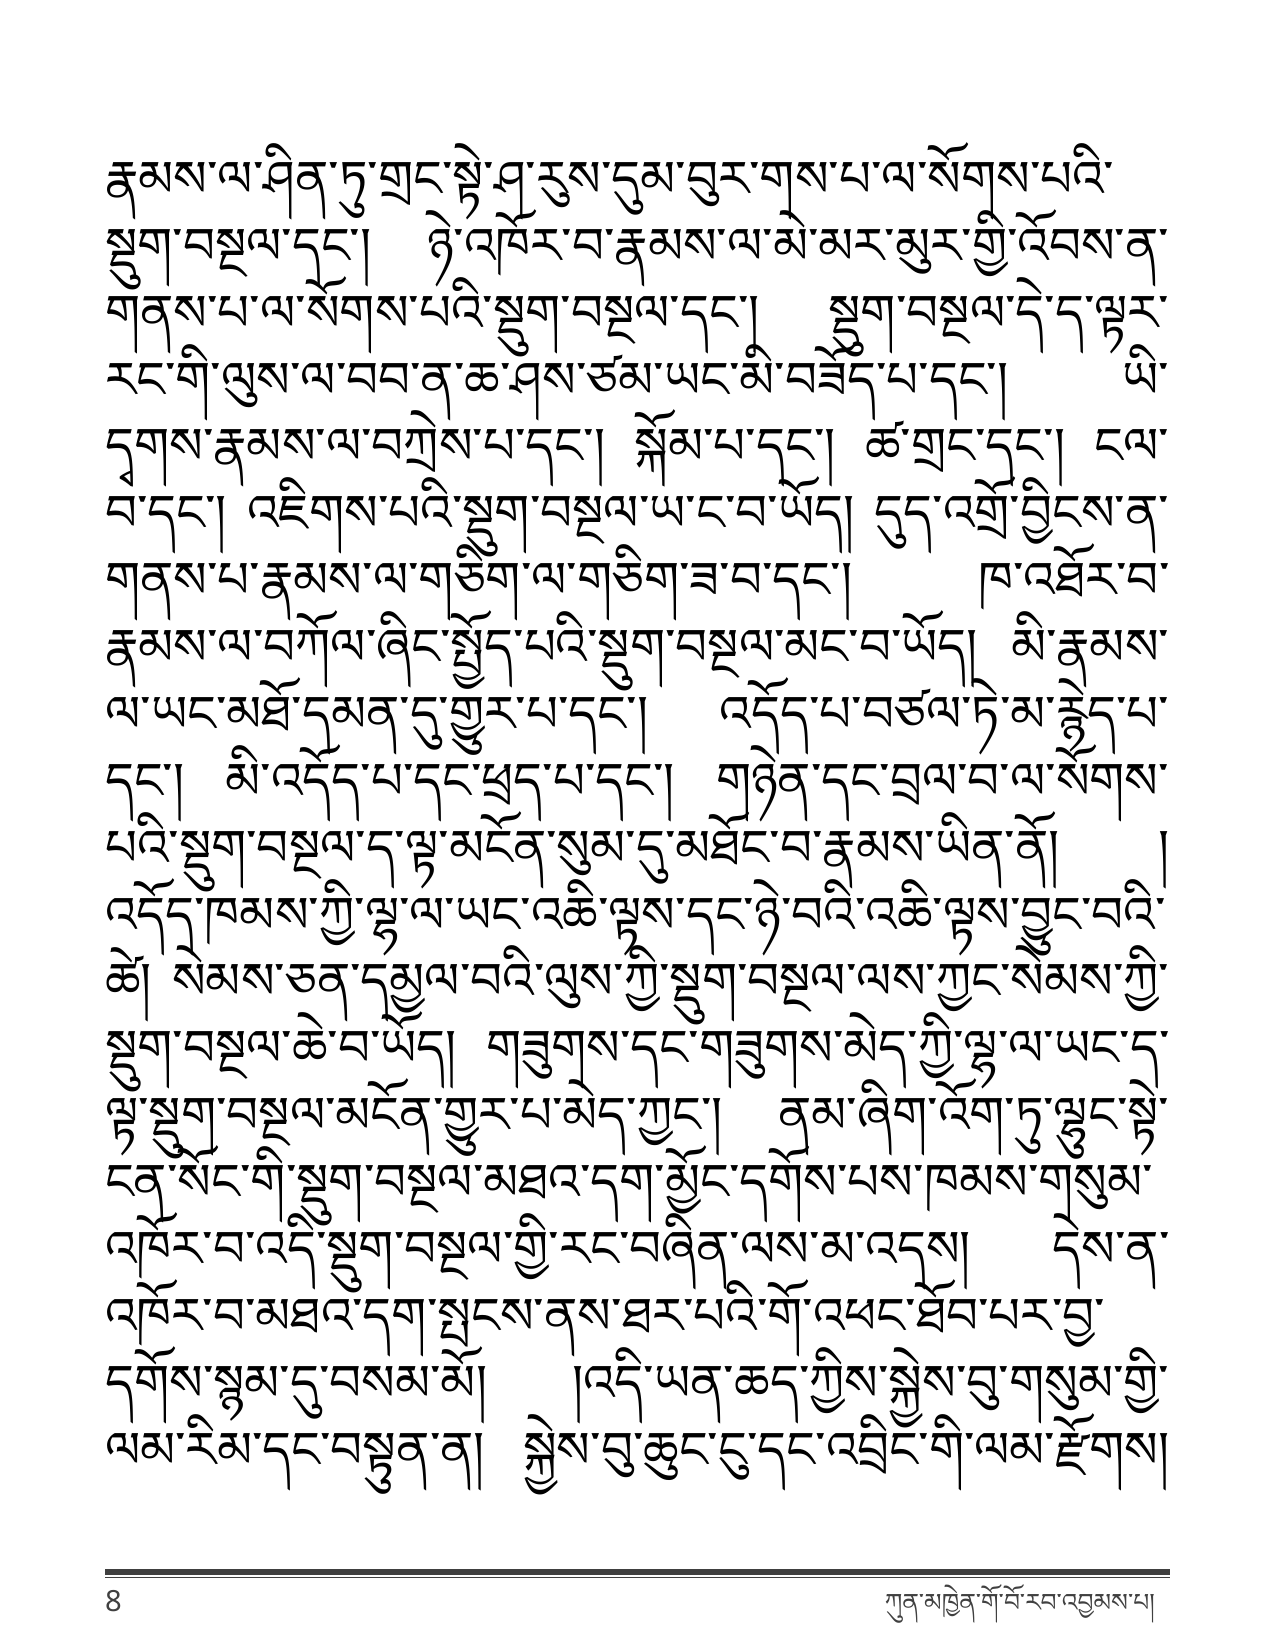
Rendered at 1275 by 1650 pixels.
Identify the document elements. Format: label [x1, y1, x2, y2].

text [105, 150, 1170, 1479]
